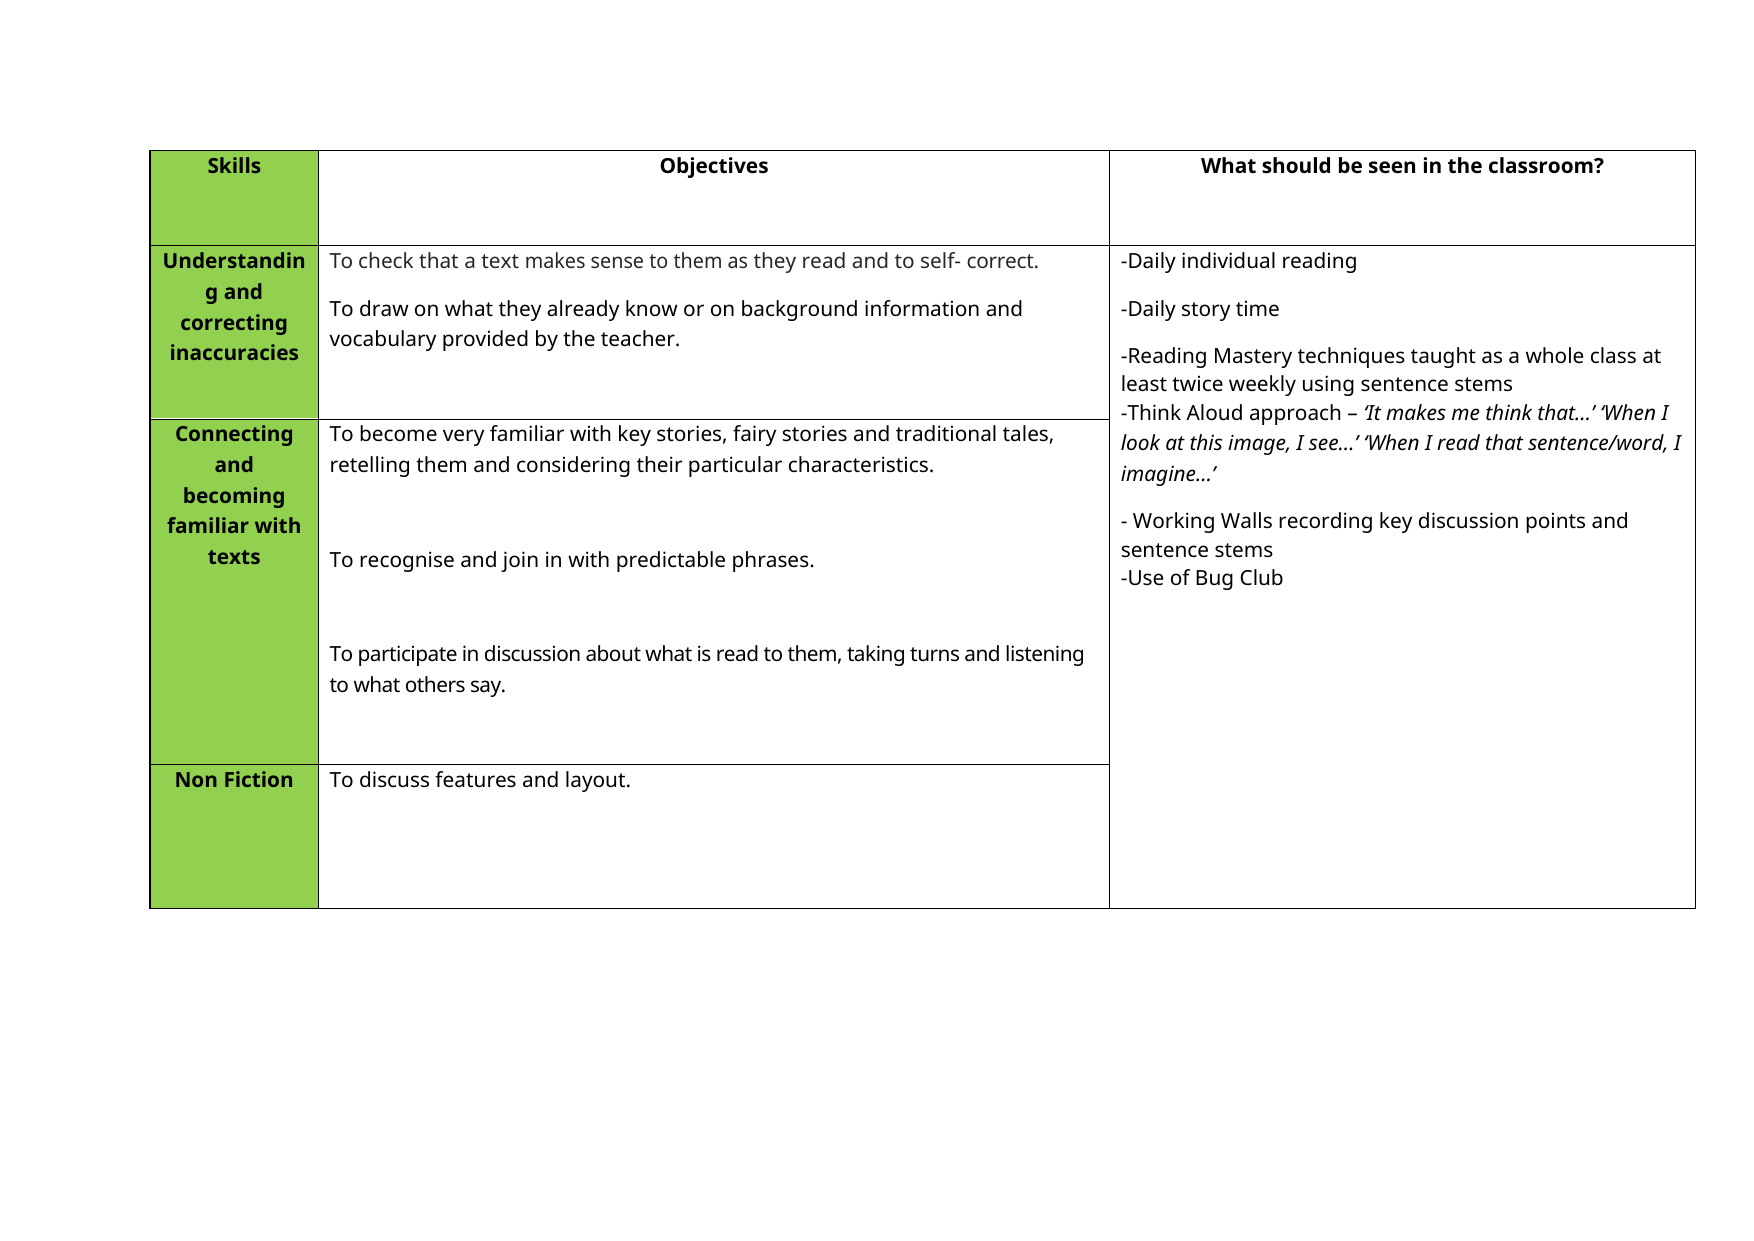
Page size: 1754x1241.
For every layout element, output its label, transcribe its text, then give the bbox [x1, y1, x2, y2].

table_cell To discuss features and layout. [319, 765, 1109, 908]
table_header What should be seen in the classroom? [1110, 151, 1695, 245]
table_cell Non Fiction [151, 765, 318, 908]
table_cell To check that a text makes sense to them as they read and to self- correct. To draw on what they already know or on background information and vocabulary provided by the teacher. [319, 246, 1109, 418]
table_header Objectives [319, 151, 1109, 245]
table_cell To become very familiar with key stories, fairy stories and traditional tales, retelling them and considering their particular characteristics. To recognise and join in with predictable phrases. To participate in discussion about what is read to them, taking turns and listening to what others say. [319, 420, 1109, 764]
table_cell Connecting and becoming familiar with texts [151, 420, 318, 764]
table_header Skills [151, 151, 318, 245]
table_cell Understanding and correcting inaccuracies [151, 246, 318, 418]
table_cell -Daily individual reading -Daily story time -Reading Mastery techniques taught as a whole class at least twice weekly using sentence stems -Think Aloud approach – ‘It makes me think that…’ ‘When I look at this image, I see…’ ‘When I read that sentence/word, I imagine…’ - Working Walls recording key discussion points and sentence stems -Use of Bug Club [1110, 246, 1695, 908]
